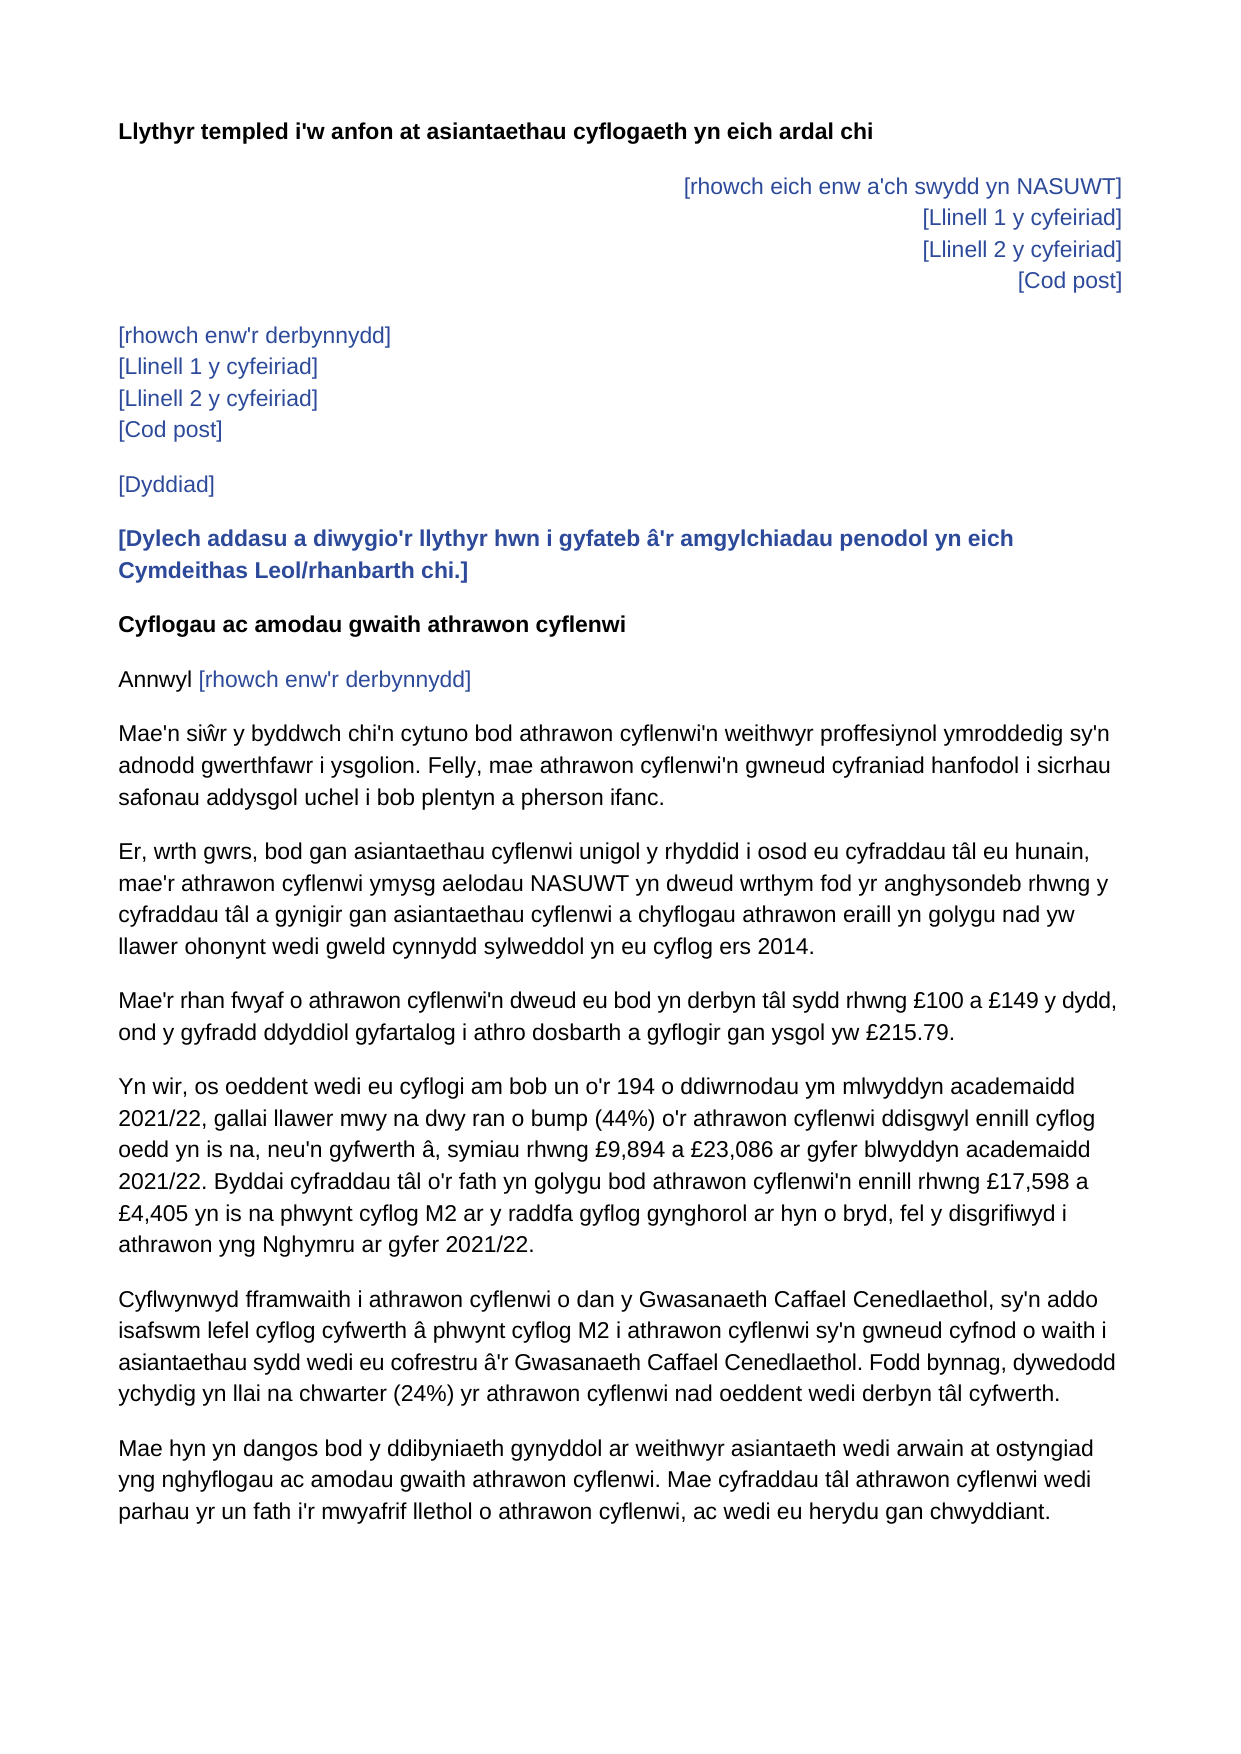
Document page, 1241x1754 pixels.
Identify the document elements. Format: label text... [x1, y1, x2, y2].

text Annwyl [rhowch enw'r derbynnydd] [118, 666, 1122, 692]
text Mae'n siŵr y byddwch chi'n cytuno bod athrawon cyflenwi'n weithwyr proffesiynol ymroddedig sy'n adnodd gwerthfawr i ysgolion. Felly, mae athrawon cyflenwi'n gwneud cyfraniad hanfodol i sicrhau safonau addysgol uchel i bob plentyn a pherson ifanc. [118, 720, 1122, 810]
text Er, wrth gwrs, bod gan asiantaethau cyflenwi unigol y rhyddid i osod eu cyfraddau tâl eu hunain, mae'r athrawon cyflenwi ymysg aelodau NASUWT yn dweud wrthym fod yr anghysondeb rhwng y cyfraddau tâl a gynigir gan asiantaethau cyflenwi a chyflogau athrawon eraill yn golygu nad yw llawer ohonynt wedi gweld cynnydd sylweddol yn eu cyflog ers 2014. [118, 838, 1122, 959]
text [Cod post] [118, 416, 1122, 443]
text [Llinell 1 y cyfeiriad] [118, 204, 1122, 231]
text [Cod post] [118, 267, 1122, 294]
text [Dylech addasu a diwygio'r llythyr hwn i gyfateb â'r amgylchiadau penodol yn eich Cymdeithas Leol/rhanbarth chi.] [118, 525, 1122, 583]
text [rhowch eich enw a'ch swydd yn NASUWT] [118, 173, 1122, 199]
text Cyflwynwyd fframwaith i athrawon cyflenwi o dan y Gwasanaeth Caffael Cenedlaethol, sy'n addo isafswm lefel cyflog cyfwerth â phwynt cyflog M2 i athrawon cyflenwi sy'n gwneud cyfnod o waith i asiantaethau sydd wedi eu cofrestru â'r Gwasanaeth Caffael Cenedlaethol. Fodd bynnag, dywedodd ychydig yn llai na chwarter (24%) yr athrawon cyflenwi nad oeddent wedi derbyn tâl cyfwerth. [118, 1286, 1122, 1407]
text Cyflogau ac amodau gwaith athrawon cyflenwi [118, 611, 1122, 638]
text Yn wir, os oeddent wedi eu cyflogi am bob un o'r 194 o ddiwrnodau ym mlwyddyn academaidd 2021/22, gallai llawer mwy na dwy ran o bump (44%) o'r athrawon cyflenwi ddisgwyl ennill cyflog oedd yn is na, neu'n gyfwerth â, symiau rhwng £9,894 a £23,086 ar gyfer blwyddyn academaidd 2021/22. Byddai cyfraddau tâl o'r fath yn golygu bod athrawon cyflenwi'n ennill rhwng £17,598 a £4,405 yn is na phwynt cyflog M2 ar y raddfa gyflog gynghorol ar hyn o bryd, fel y disgrifiwyd i athrawon yng Nghymru ar gyfer 2021/22. [118, 1073, 1122, 1257]
text [Llinell 2 y cyfeiriad] [118, 385, 1122, 411]
text Mae hyn yn dangos bod y ddibyniaeth gynyddol ar weithwyr asiantaeth wedi arwain at ostyngiad yng nghyflogau ac amodau gwaith athrawon cyflenwi. Mae cyfraddau tâl athrawon cyflenwi wedi parhau yr un fath i'r mwyafrif llethol o athrawon cyflenwi, ac wedi eu herydu gan chwyddiant. [118, 1435, 1122, 1524]
text Llythyr templed i'w anfon at asiantaethau cyflogaeth yn eich ardal chi [118, 118, 1122, 144]
text [Llinell 1 y cyfeiriad] [118, 353, 1122, 380]
text Mae'r rhan fwyaf o athrawon cyflenwi'n dweud eu bod yn derbyn tâl sydd rhwng £100 a £149 y dydd, ond y gyfradd ddyddiol gyfartalog i athro dosbarth a gyflogir gan ysgol yw £215.79. [118, 987, 1122, 1045]
text [rhowch enw'r derbynnydd] [118, 322, 1122, 348]
text [Dyddiad] [118, 471, 1122, 497]
text [Llinell 2 y cyfeiriad] [118, 236, 1122, 262]
